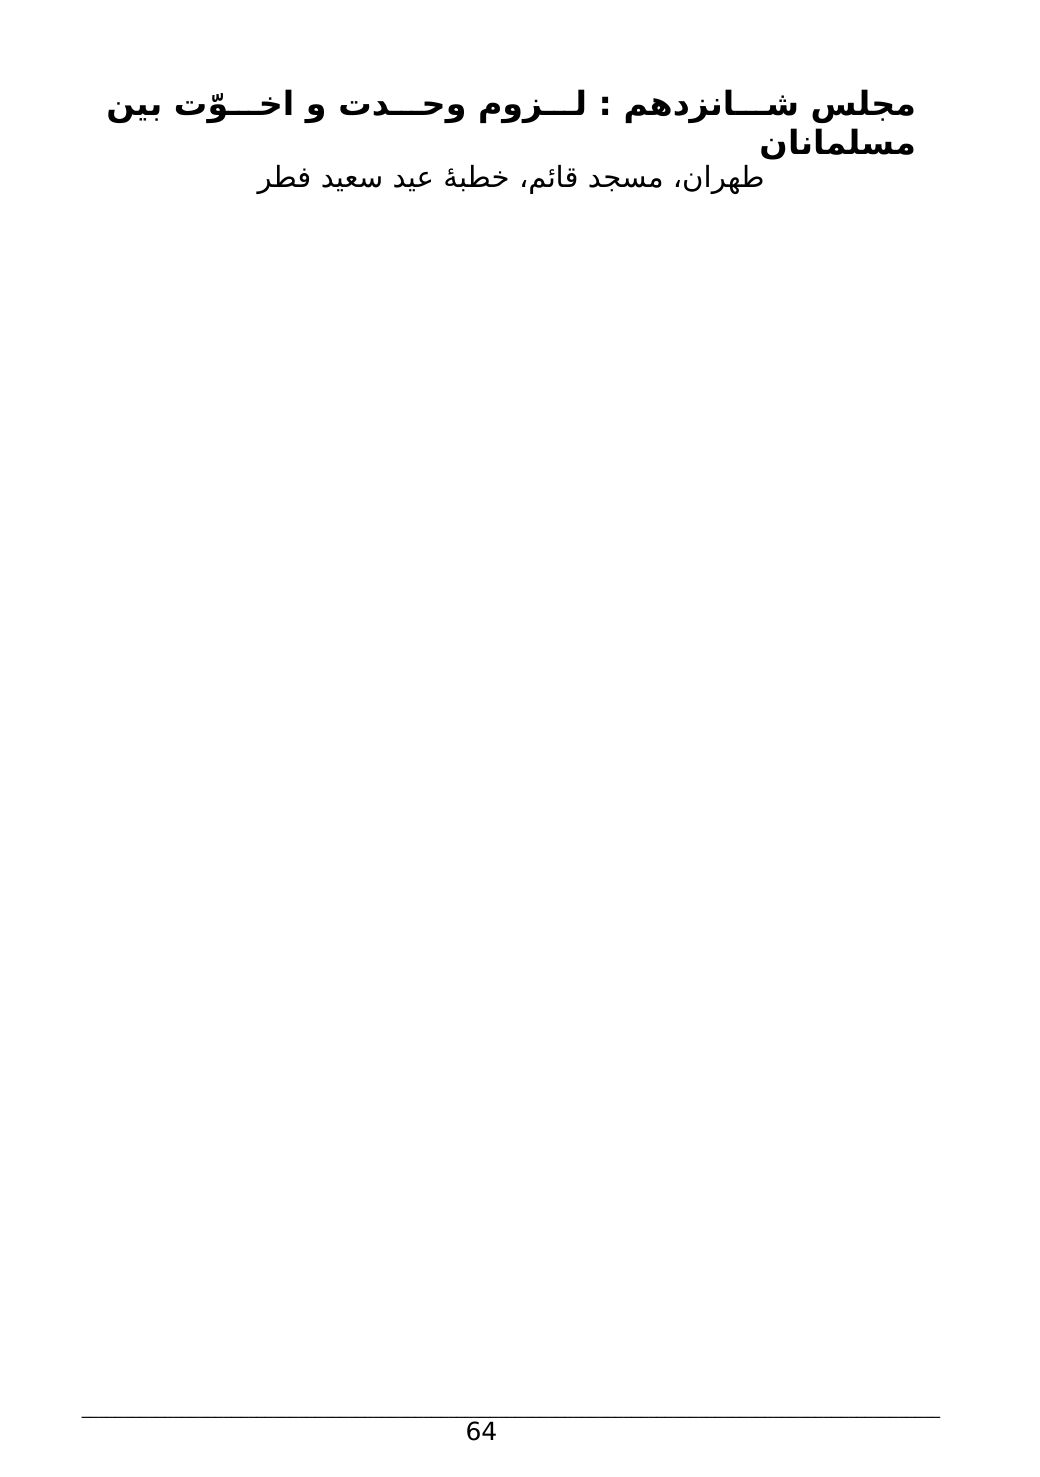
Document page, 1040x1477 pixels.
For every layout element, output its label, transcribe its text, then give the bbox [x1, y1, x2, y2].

subtitle مجلس شانزدهم : لزوم وحدت و اخوّت بین مسلمانان [106, 84, 916, 162]
text طهران، مسجد قائم، خطبۀ عید سعید فطر [47, 162, 975, 194]
